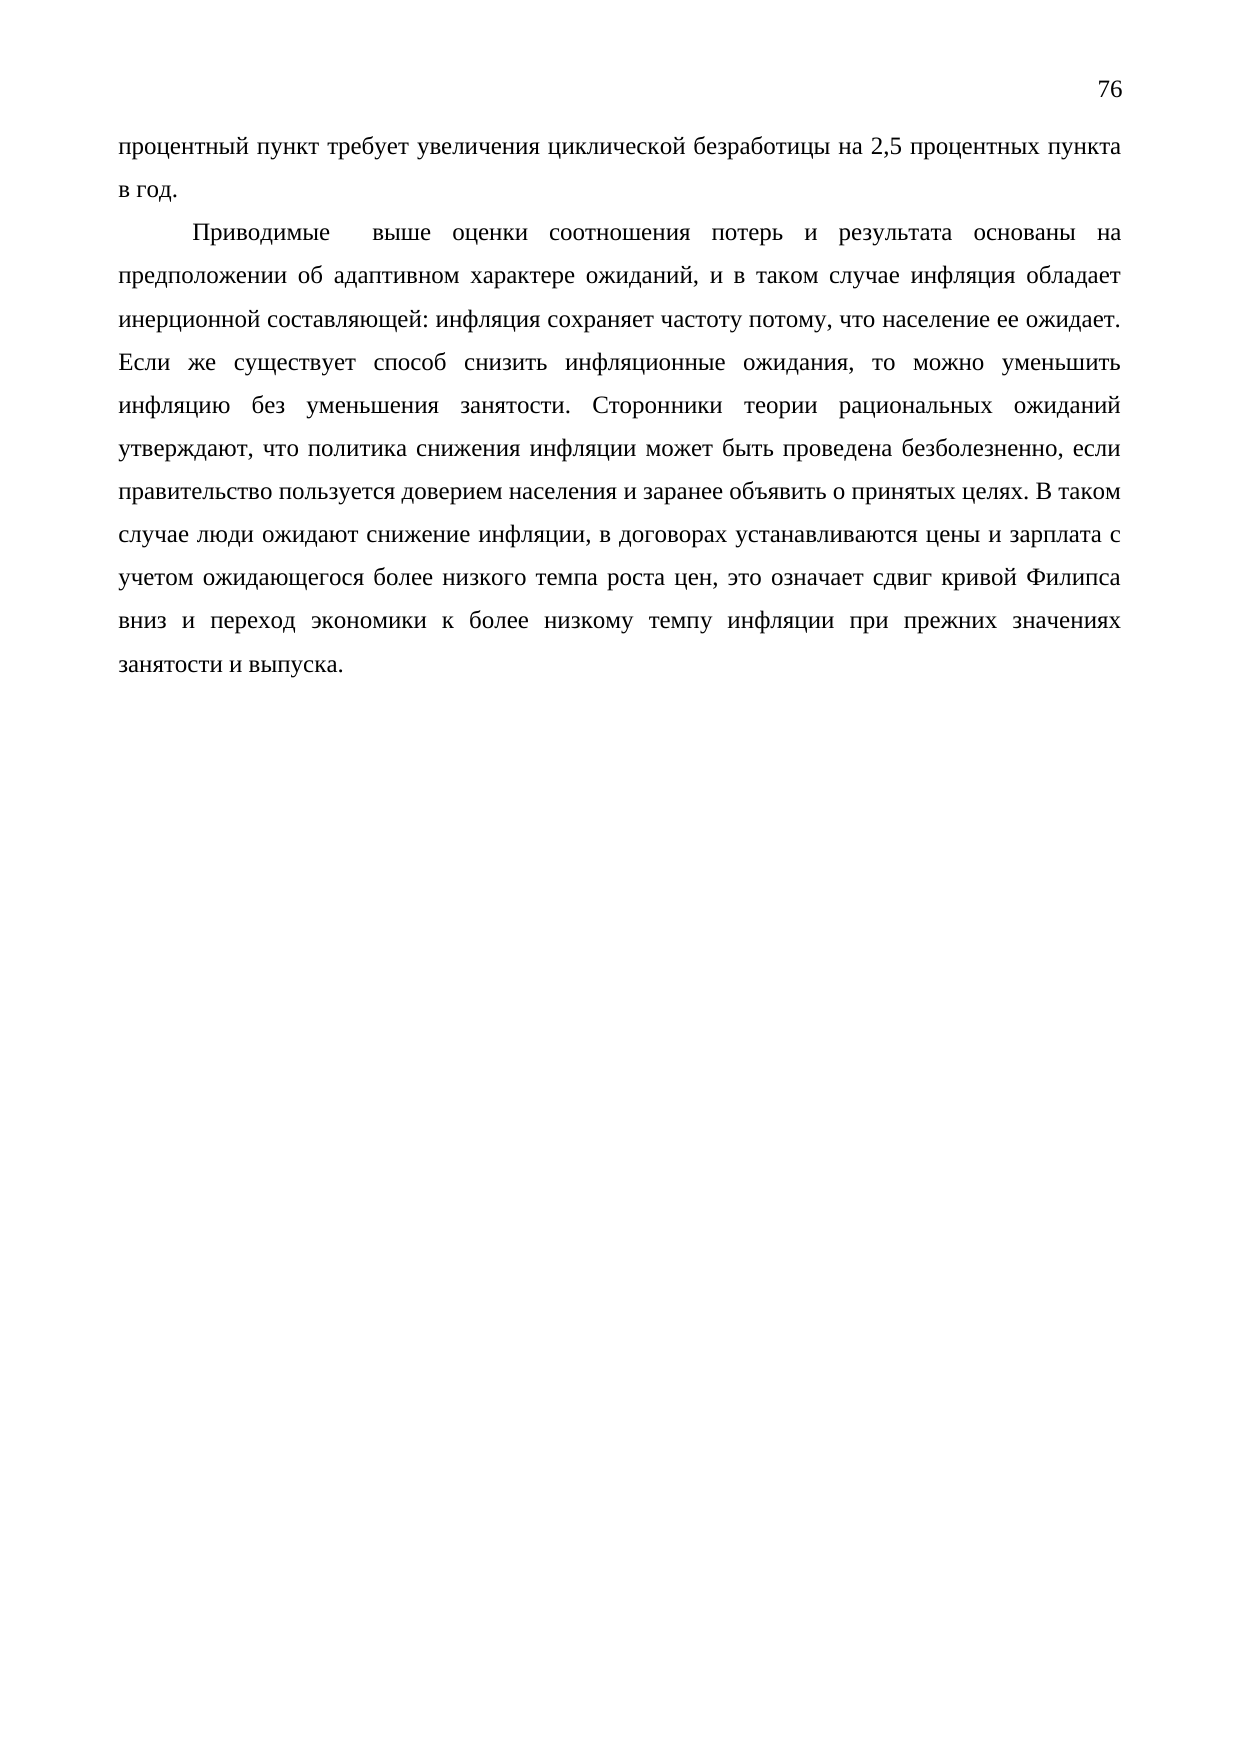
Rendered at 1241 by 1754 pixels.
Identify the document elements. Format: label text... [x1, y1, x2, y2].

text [118, 131, 1122, 203]
text Приводимые выше оценки соотношения потерь и результата основаны на предположении об адаптивном характере ожиданий, и в таком случае инфляция обладает инерционной составляющей: инфляция сохраняет частоту потому, что население ее ожидает. Если же существует способ снизить инфляционные ожидания, то можно уменьшить инфляцию без уменьшения занятости. Сторонники теории рациональных ожиданий утверждают, что политика снижения инфляции может быть проведена безболезненно, если правительство пользуется доверием населения и заранее объявить о принятых целях. В таком случае люди ожидают снижение инфляции, в договорах устанавливаются цены и зарплата с учетом ожидающегося более низкого темпа роста цен, это означает сдвиг кривой Филипса вниз и переход экономики к более низкому темпу инфляции при прежних значениях занятости и выпуска. [118, 217, 1122, 677]
